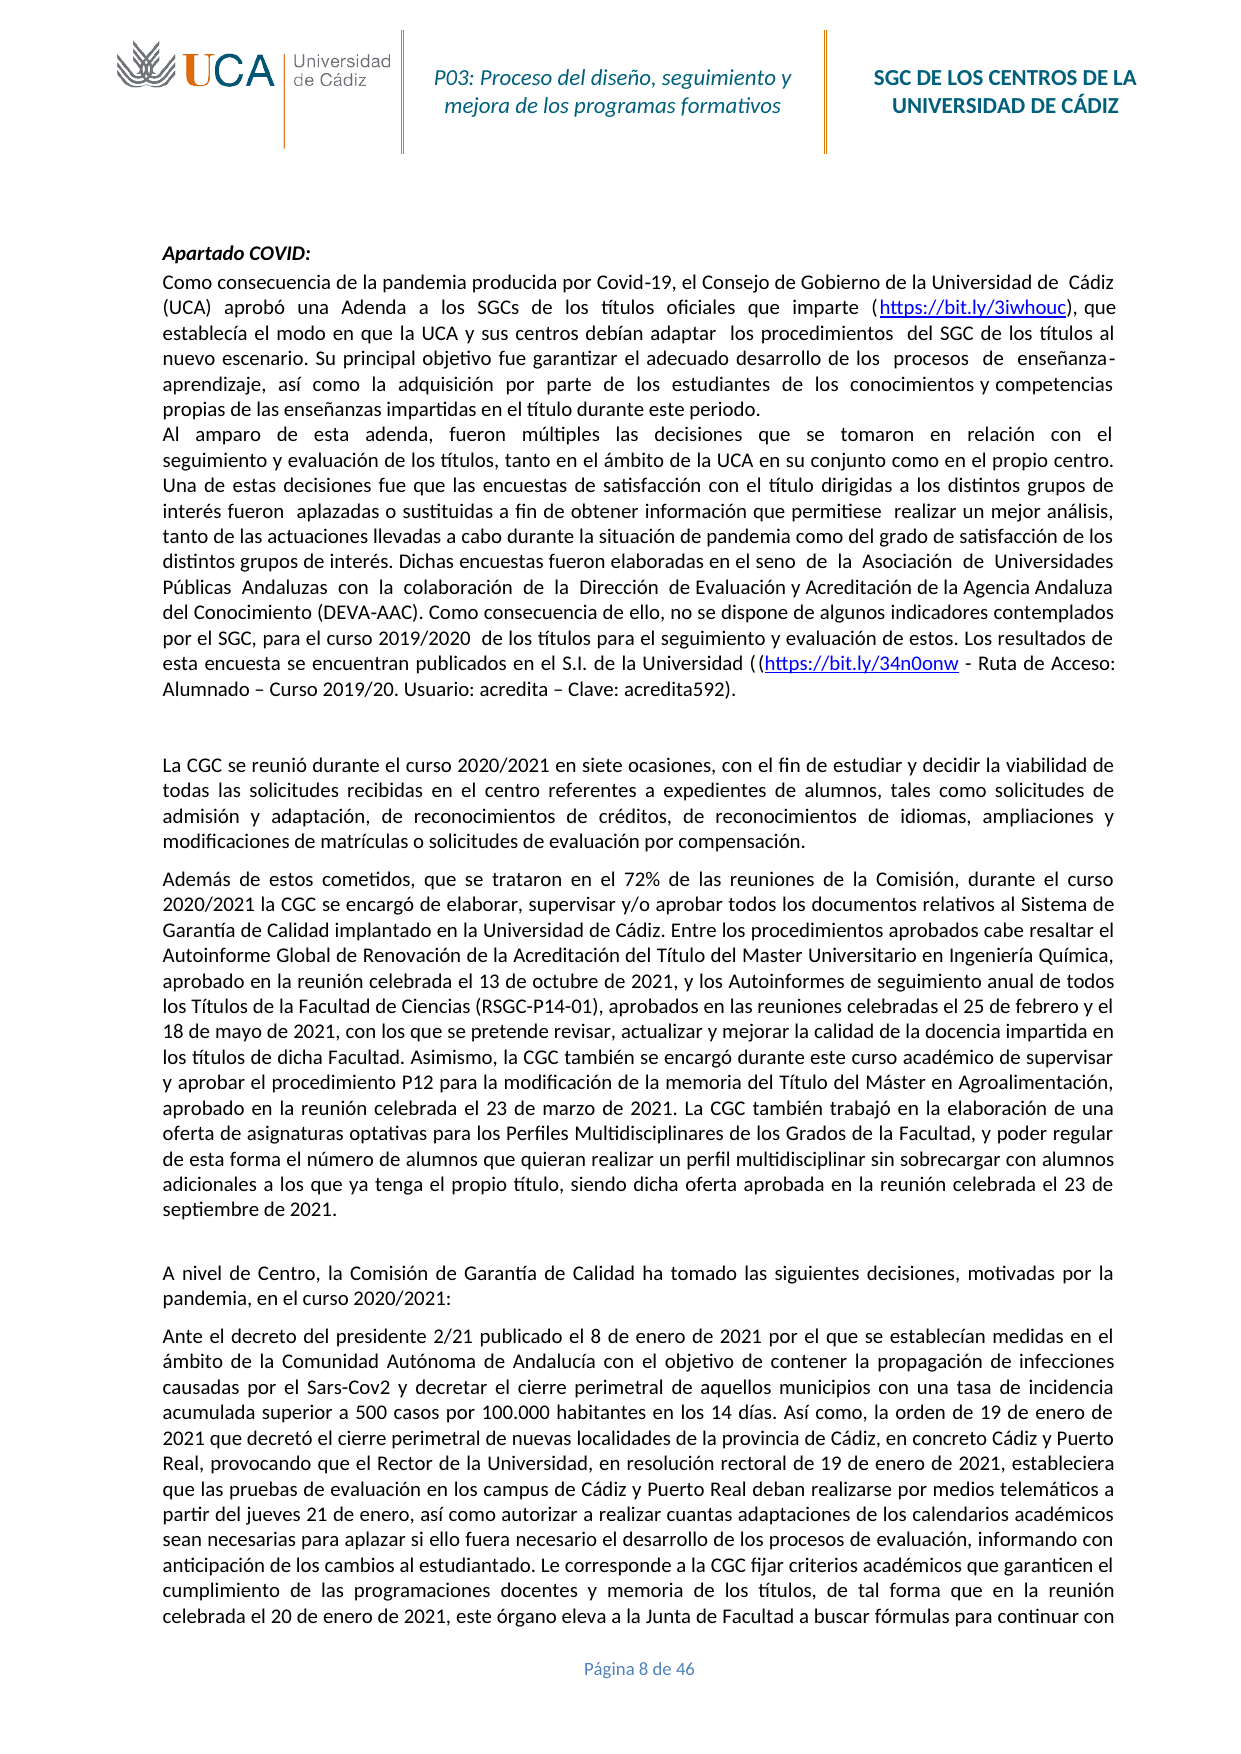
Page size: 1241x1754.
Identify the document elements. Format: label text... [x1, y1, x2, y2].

text La CGC se reunió durante el curso 2020/2021 en siete ocasiones, con el fin de estudiar y decidir la viabilidad de todas las solicitudes recibidas en el centro referentes a expedientes de alumnos, tales como solicitudes de admisión y adaptación, de reconocimientos de créditos, de reconocimientos de idiomas, ampliaciones y modificaciones de matrículas o solicitudes de evaluación por compensación. [162, 752, 1116, 854]
text A nivel de Centro, la Comisión de Garantía de Calidad ha tomado las siguientes decisiones, motivadas por la pandemia, en el curso 2020/2021: [162, 1260, 1116, 1311]
text Además de estos cometidos, que se trataron en el 72% de las reuniones de la Comisión, durante el curso 2020/2021 la CGC se encargó de elaborar, supervisar y/o aprobar todos los documentos relativos al Sistema de Garantía de Calidad implantado en la Universidad de Cádiz. Entre los procedimientos aprobados cabe resaltar el Autoinforme Global de Renovación de la Acreditación del Título del Master Universitario en Ingeniería Química, aprobado en la reunión celebrada el 13 de octubre de 2021, y los Autoinformes de seguimiento anual de todos los Títulos de la Facultad de Ciencias (RSGC-P14-01), aprobados en las reuniones celebradas el 25 de febrero y el 18 de mayo de 2021, con los que se pretende revisar, actualizar y mejorar la calidad de la docencia impartida en los títulos de dicha Facultad. Asimismo, la CGC también se encargó durante este curso académico de supervisar y aprobar el procedimiento P12 para la modificación de la memoria del Título del Máster en Agroalimentación, aprobado en la reunión celebrada el 23 de marzo de 2021. La CGC también trabajó en la elaboración de una oferta de asignaturas optativas para los Perfiles Multidisciplinares de los Grados de la Facultad, y poder regular de esta forma el número de alumnos que quieran realizar un perfil multidisciplinar sin sobrecargar con alumnos adicionales a los que ya tenga el propio título, siendo dicha oferta aprobada en la reunión celebrada el 23 de septiembre de 2021. [162, 866, 1116, 1222]
text Apartado COVID: [162, 240, 1116, 265]
picture [114, 35, 395, 154]
text Al amparo de esta adenda, fueron múltiples las decisiones que se tomaron en relación con el seguimiento y evaluación de los títulos, tanto en el ámbito de la UCA en su conjunto como en el propio centro. Una de estas decisiones fue que las encuestas de satisfacción con el título dirigidas a los distintos grupos de interés fueron aplazadas o sustituidas a fin de obtener información que permitiese realizar un mejor análisis, tanto de las actuaciones llevadas a cabo durante la situación de pandemia como del grado de satisfacción de los distintos grupos de interés. Dichas encuestas fueron elaboradas en el seno de la Asociación de Universidades Públicas Andaluzas con la colaboración de la Dirección de Evaluación y Acreditación de la Agencia Andaluza del Conocimiento (DEVA‐AAC). Como consecuencia de ello, no se dispone de algunos indicadores contemplados por el SGC, para el curso 2019/2020 de los títulos para el seguimiento y evaluación de estos. Los resultados de esta encuesta se encuentran publicados en el S.I. de la Universidad ((https://bit.ly/34n0onw - Ruta de Acceso: Alumnado – Curso 2019/20. Usuario: acredita – Clave: acredita592). [162, 422, 1116, 701]
text Como consecuencia de la pandemia producida por Covid‐19, el Consejo de Gobierno de la Universidad de Cádiz (UCA) aprobó una Adenda a los SGCs de los títulos oficiales que imparte (https://bit.ly/3iwhouc), que establecía el modo en que la UCA y sus centros debían adaptar los procedimientos del SGC de los títulos al nuevo escenario. Su principal objetivo fue garantizar el adecuado desarrollo de los procesos de enseñanza‐aprendizaje, así como la adquisición por parte de los estudiantes de los conocimientos y competencias propias de las enseñanzas impartidas en el título durante este periodo. [162, 269, 1116, 422]
